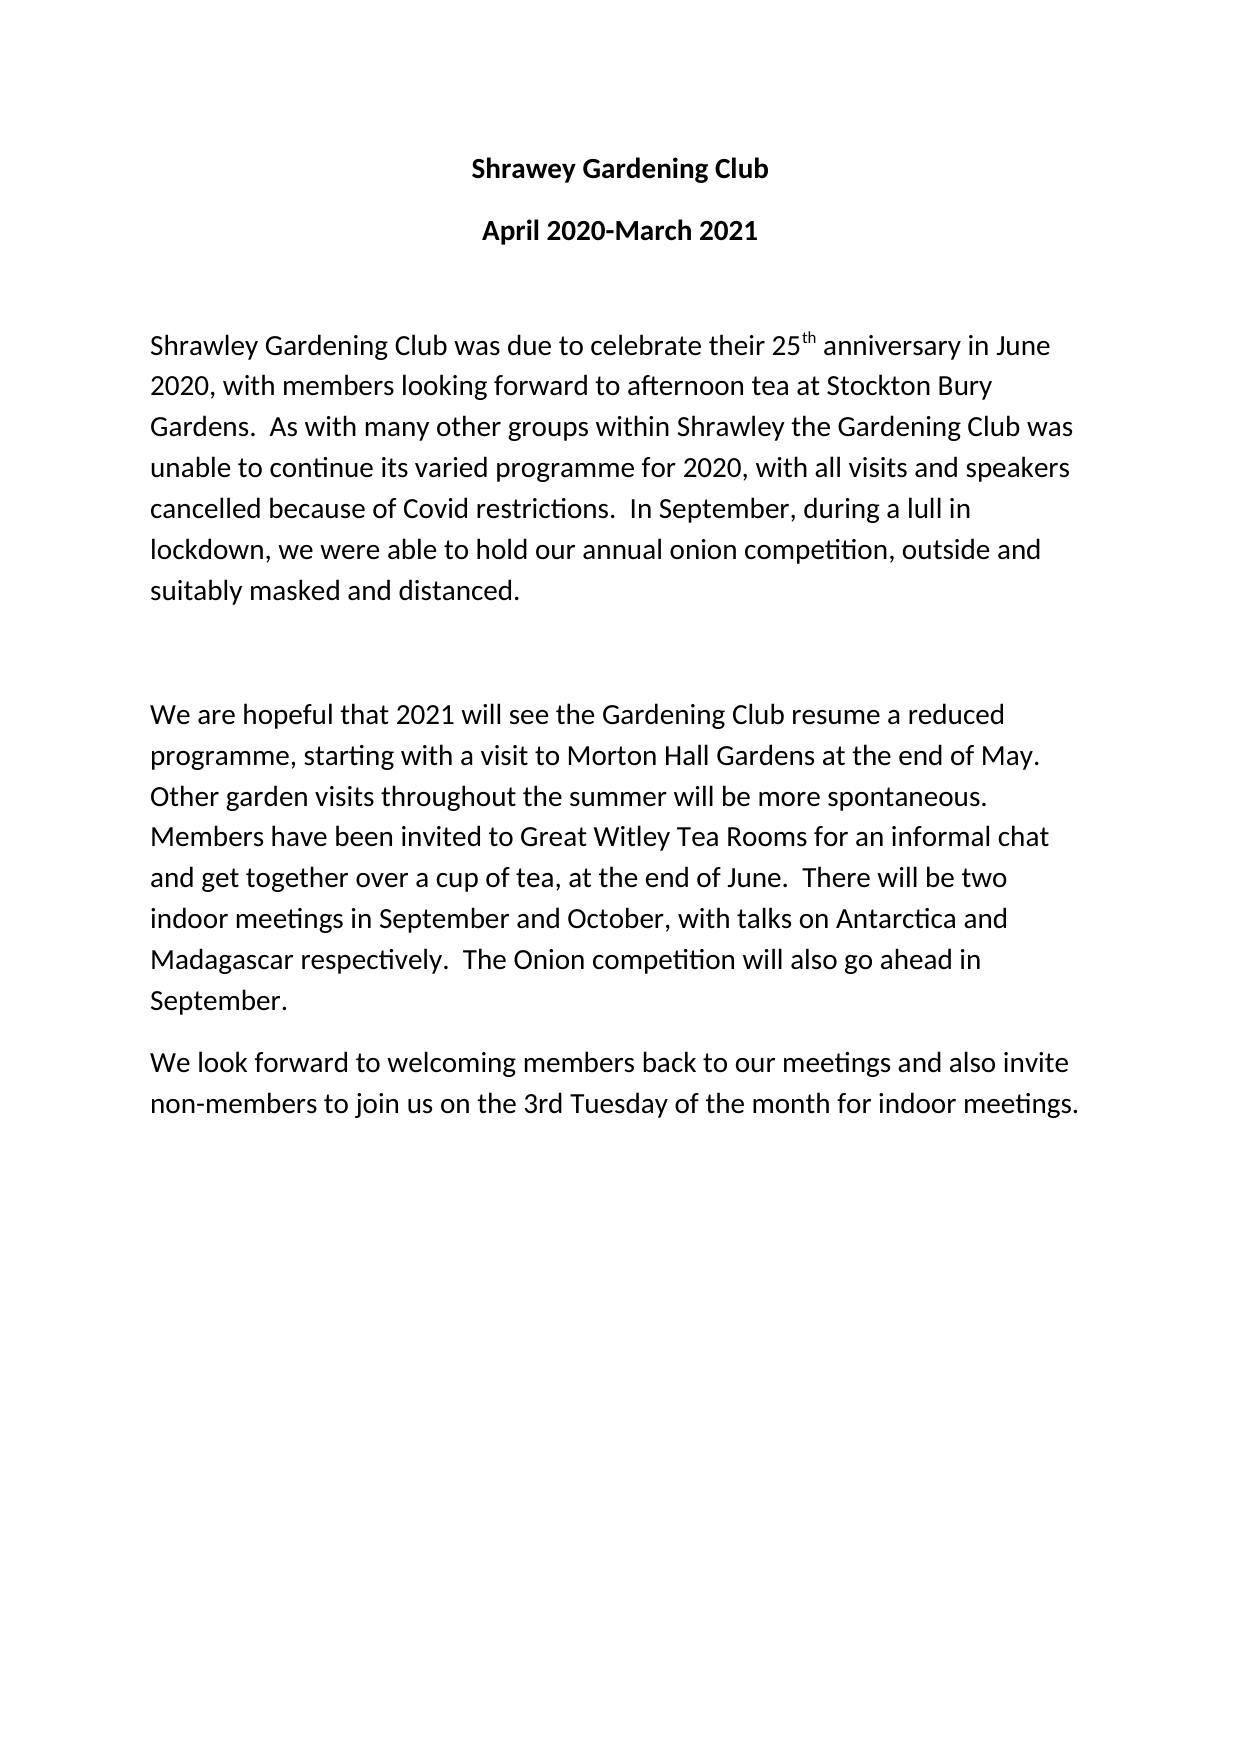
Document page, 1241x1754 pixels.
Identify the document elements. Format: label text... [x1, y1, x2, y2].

text Shrawey Gardening Club [150, 150, 1090, 186]
text We are hopeful that 2021 will see the Gardening Club resume a reduced programme, starting with a visit to Morton Hall Gardens at the end of May. Other garden visits throughout the summer will be more spontaneous. Members have been invited to Great Witley Tea Rooms for an informal chat and get together over a cup of tea, at the end of June. There will be two indoor meetings in September and October, with talks on Antarctica and Madagascar respectively. The Onion competition will also go ahead in September. [150, 696, 1090, 1018]
text April 2020-March 2021 [150, 212, 1090, 247]
text Shrawley Gardening Club was due to celebrate their 25th anniversary in June 2020, with members looking forward to afternoon tea at Stockton Bury Gardens. As with many other groups within Shrawley the Gardening Club was unable to continue its varied programme for 2020, with all visits and speakers cancelled because of Covid restrictions. In September, during a lull in lockdown, we were able to hold our annual onion competition, outside and suitably masked and distanced. [150, 327, 1090, 608]
text We look forward to welcoming members back to our meetings and also invite non-members to join us on the 3rd Tuesday of the month for indoor meetings. [150, 1044, 1090, 1121]
